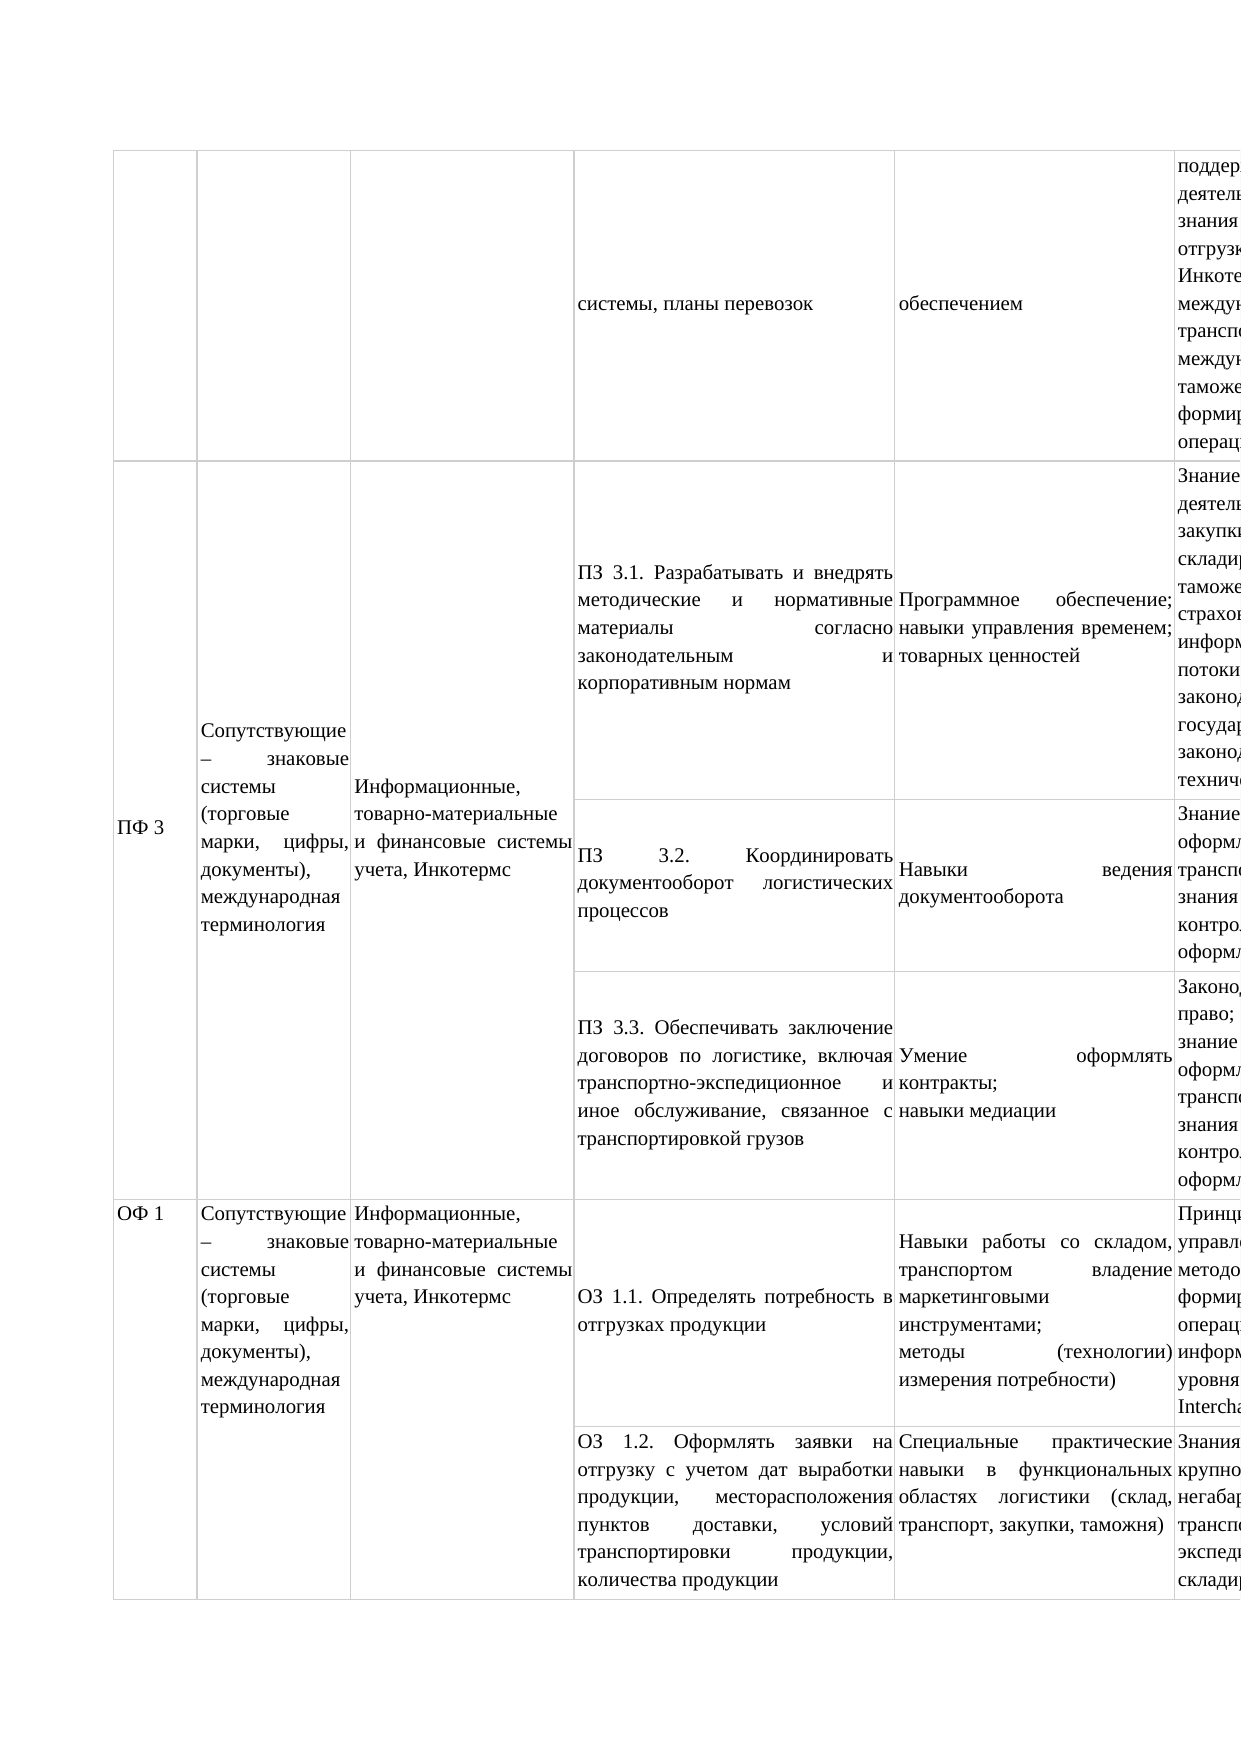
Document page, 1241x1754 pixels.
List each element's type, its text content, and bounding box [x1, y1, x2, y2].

table_cell ПЗ 3.3. Обеспечивать заключение договоров по логистике, включая транспортно-экспедиционное и иное обслуживание, связанное с транспортировкой грузов [575, 972, 894, 1198]
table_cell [575, 1427, 894, 1598]
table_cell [1175, 1427, 1240, 1598]
table_cell Программное обеспечение; навыки управления временем; товарных ценностей [895, 462, 1174, 798]
table_cell Принципы логистики и управления цепями поставок, методологию закупки, формирование складских операций; информационные технологии уровня EDI (Electronic Data Interchange) [1175, 1200, 1240, 1426]
table_cell Законодательство, контрактное право; знание требований по оформлению товарно-транспортных накладных; знания положений валютного контроля; оформление паспортов сделок [1175, 972, 1240, 1198]
table_cell Информационные, товарно-материальные и финансовые системы учета, Инкотермс [351, 462, 573, 1198]
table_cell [895, 151, 1174, 460]
table_cell Умение оформлять контракты; навыки медиации [895, 972, 1174, 1198]
table_cell ОЗ 1.1. Определять потребность в отгрузках продукции [575, 1200, 894, 1426]
table_cell ПФ 3 [114, 462, 196, 1198]
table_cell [575, 151, 894, 460]
table_cell Информационные, товарно-материальные и финансовые системы учета, Инкотермс [351, 1200, 573, 1598]
table_cell Навыки ведения документооборота [895, 800, 1174, 971]
table_cell ПЗ 3.2. Координировать документооборот логистических процессов [575, 800, 894, 971]
table_cell Знание требований по оформлению товарно-транспортных накладных; знания положений валютного контроля; оформление паспортов сделок [1175, 800, 1240, 971]
table_cell Знание логистических аспектов деятельности организации: закупки, запасы, складирование, перевозка, таможенное оформление, страхование, распределение, информационные и финансовые потоки; законодательство по государственным закупкам; законодательство о техническом регулировании [1175, 462, 1240, 798]
table_cell ОФ 1 [114, 1200, 196, 1598]
table_cell Сопутствующие – знаковые системы (торговые марки, цифры, документы), международная терминология [198, 462, 350, 1198]
table_cell Навыки работы со складом, транспортом владение маркетинговыми инструментами; методы (технологии) измерения потребности) [895, 1200, 1174, 1426]
table_cell Сопутствующие – знаковые системы (торговые марки, цифры, документы), международная терминология [198, 1200, 350, 1598]
table_cell ПЗ 3.1. Разрабатывать и внедрять методические и нормативные материалы согласно законодательным и корпоративным нормам [575, 462, 894, 798]
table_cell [895, 1427, 1174, 1598]
